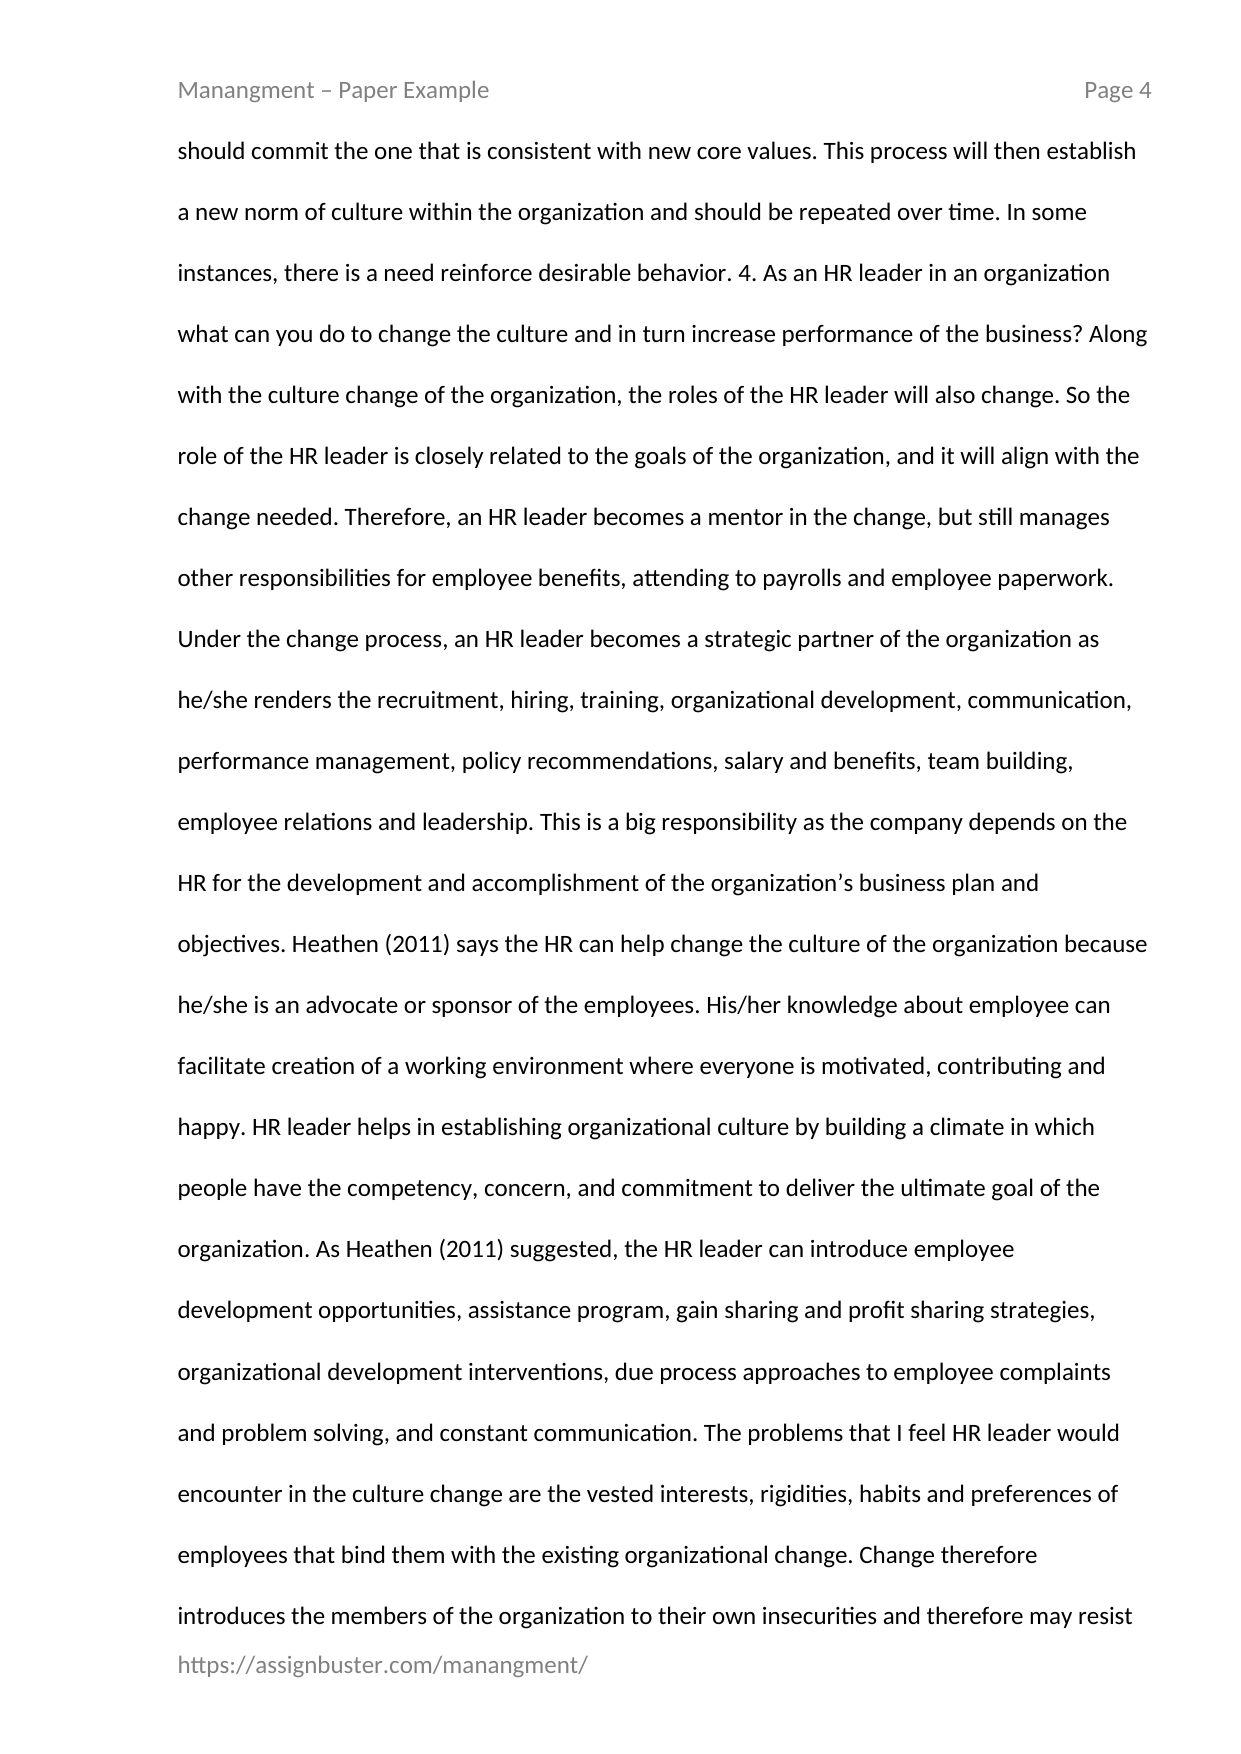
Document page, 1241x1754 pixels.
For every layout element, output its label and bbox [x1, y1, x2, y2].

text [177, 135, 1152, 1630]
